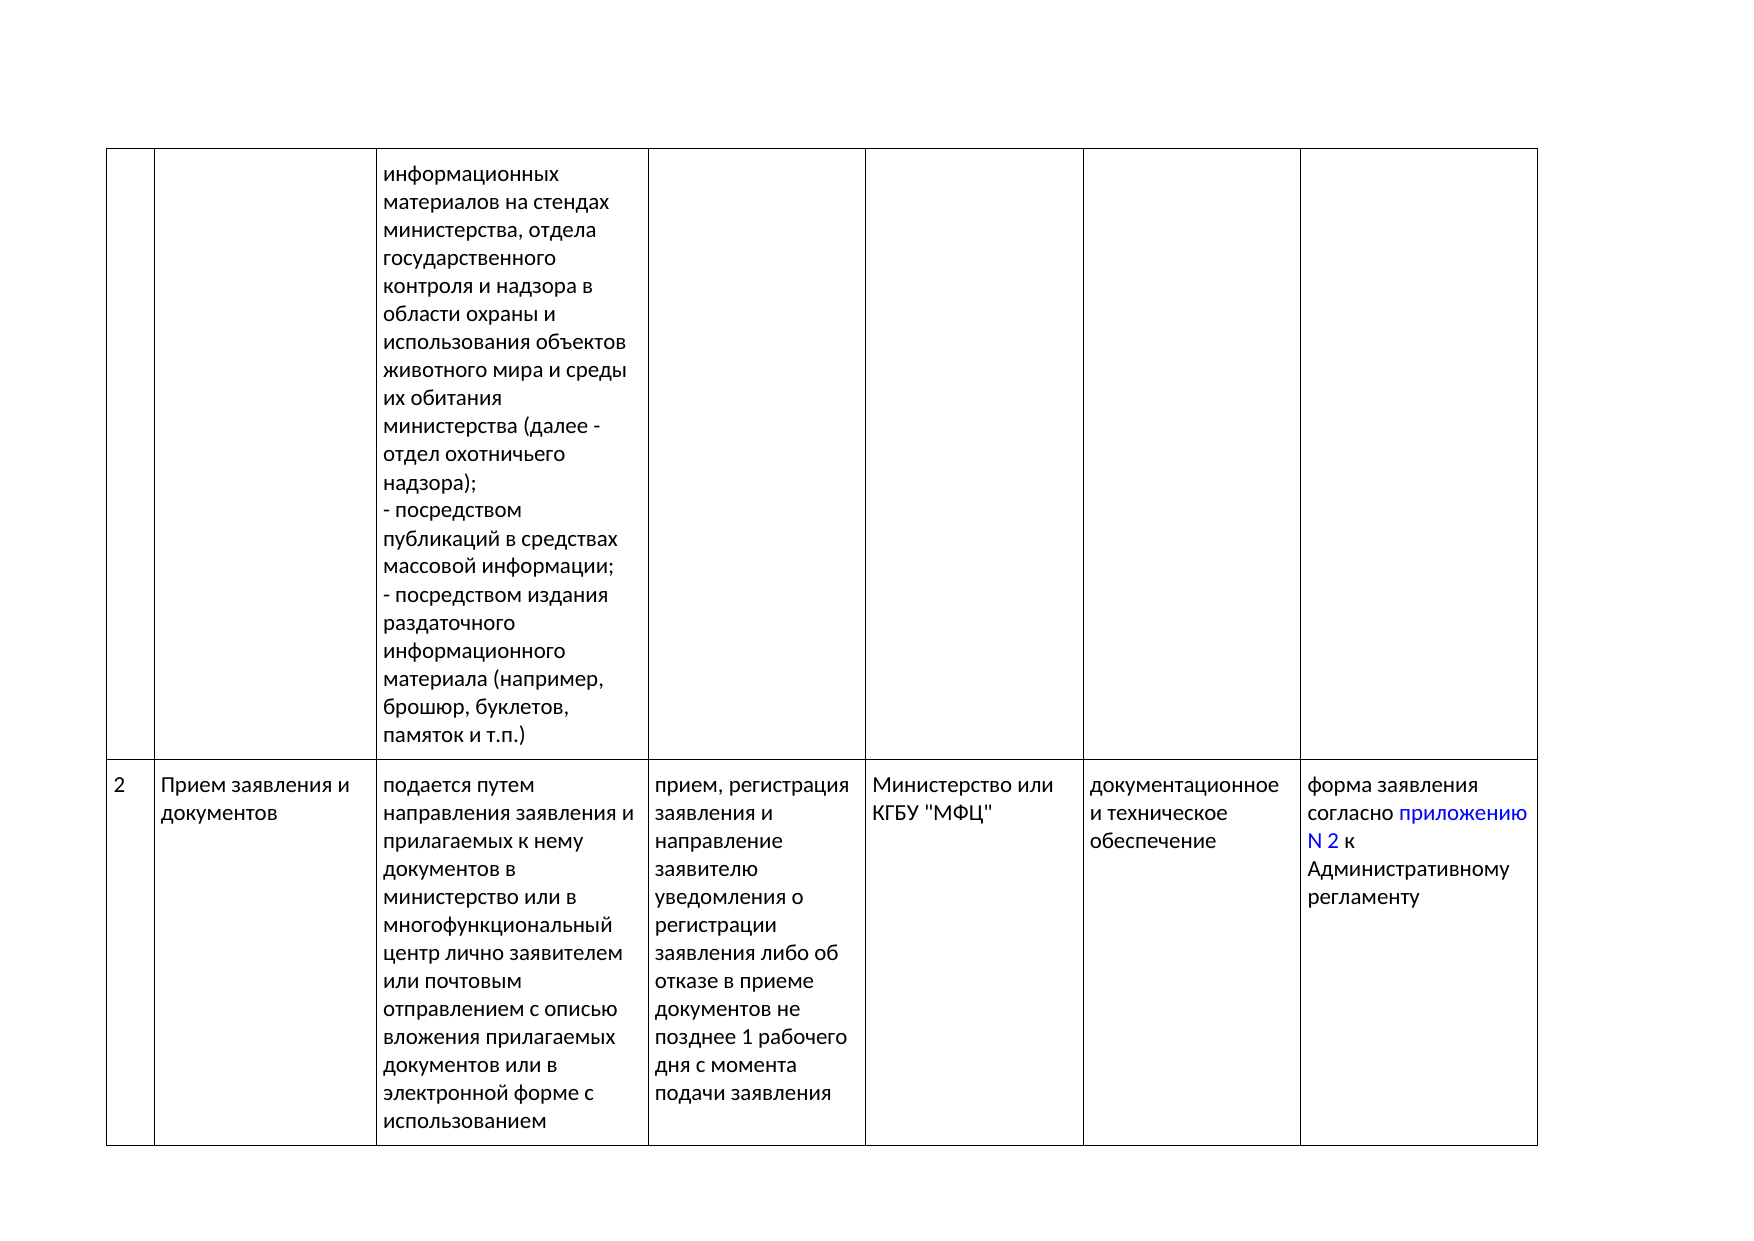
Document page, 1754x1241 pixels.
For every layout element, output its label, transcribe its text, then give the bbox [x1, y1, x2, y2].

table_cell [1084, 149, 1300, 758]
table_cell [155, 760, 376, 1145]
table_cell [1301, 760, 1537, 1145]
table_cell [649, 149, 865, 758]
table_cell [155, 149, 376, 758]
table_cell 2 [107, 760, 154, 1145]
table_cell 1 [107, 149, 154, 758]
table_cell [377, 760, 648, 1145]
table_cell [1084, 760, 1300, 1145]
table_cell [377, 149, 648, 758]
table_cell - [1301, 149, 1537, 758]
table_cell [866, 760, 1083, 1145]
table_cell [649, 760, 865, 1145]
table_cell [866, 149, 1083, 758]
